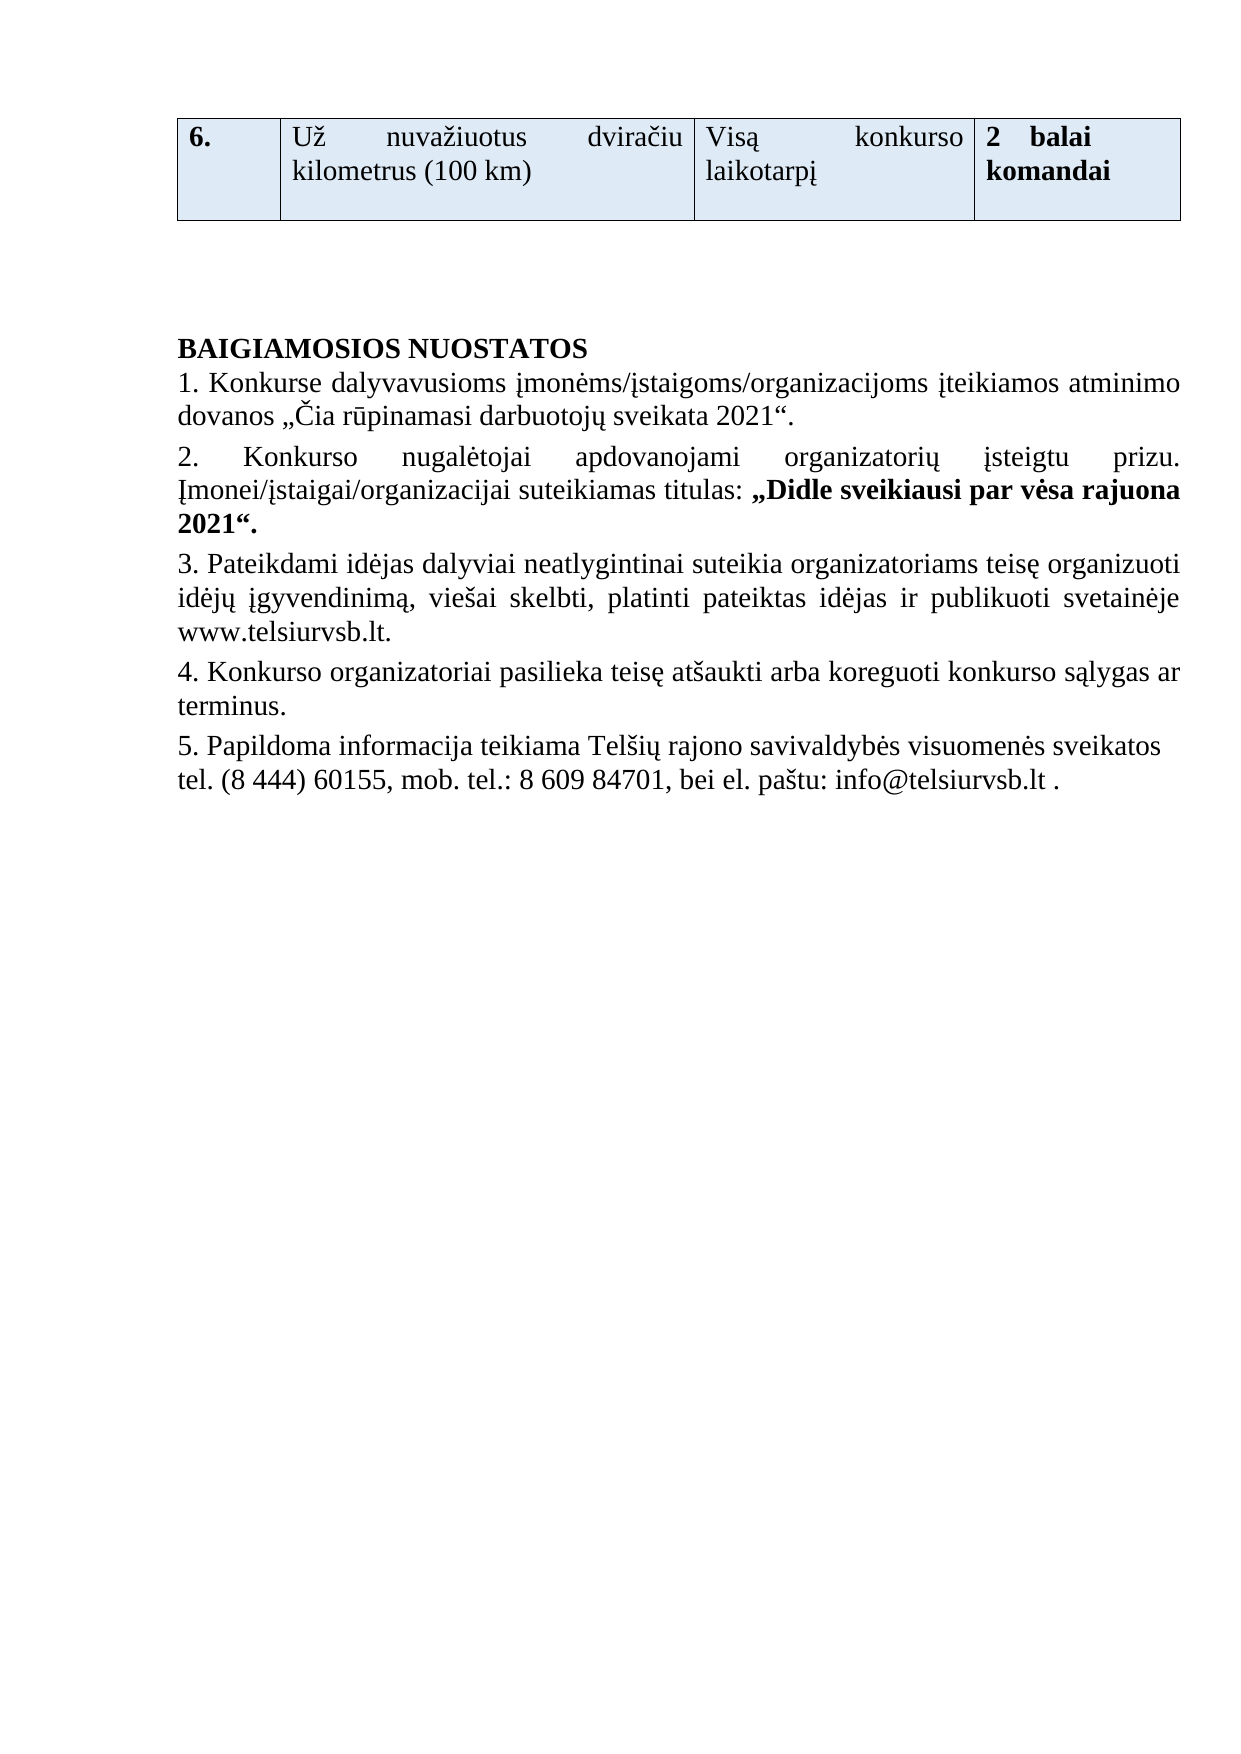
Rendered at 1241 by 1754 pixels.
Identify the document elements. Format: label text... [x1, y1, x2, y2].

text 2. Konkurso nugalėtojai apdovanojami organizatorių įsteigtu prizu. Įmonei/įstaigai/organizacijai suteikiamas titulas: „Didle sveikiausi par vėsa rajuona 2021“. [177, 439, 1181, 539]
table_cell 6. [178, 119, 280, 220]
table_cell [695, 119, 974, 220]
text BAIGIAMOSIOS NUOSTATOS [177, 331, 1181, 365]
text 5. Papildoma informacija teikiama Telšių rajono savivaldybės visuomenės sveikatos [177, 728, 1181, 762]
text tel. (8 444) 60155, mob. tel.: 8 609 84701, bei el. paštu: info@telsiurvsb.lt . [177, 762, 1181, 796]
text 4. Konkurso organizatoriai pasilieka teisę atšaukti arba koreguoti konkurso sąlygas ar terminus. [177, 654, 1181, 721]
text 1. Konkurse dalyvavusioms įmonėms/įstaigoms/organizacijoms įteikiamos atminimo dovanos „Čia rūpinamasi darbuotojų sveikata 2021“. [177, 365, 1181, 432]
text 3. Pateikdami idėjas dalyviai neatlygintinai suteikia organizatoriams teisę organizuoti idėjų įgyvendinimą, viešai skelbti, platinti pateiktas idėjas ir publikuoti svetainėje www.telsiurvsb.lt. [177, 547, 1181, 647]
table_cell Už nuvažiuotus dviračiu kilometrus (100 km) [281, 119, 694, 220]
table_cell 2 balai komandai [975, 119, 1180, 220]
